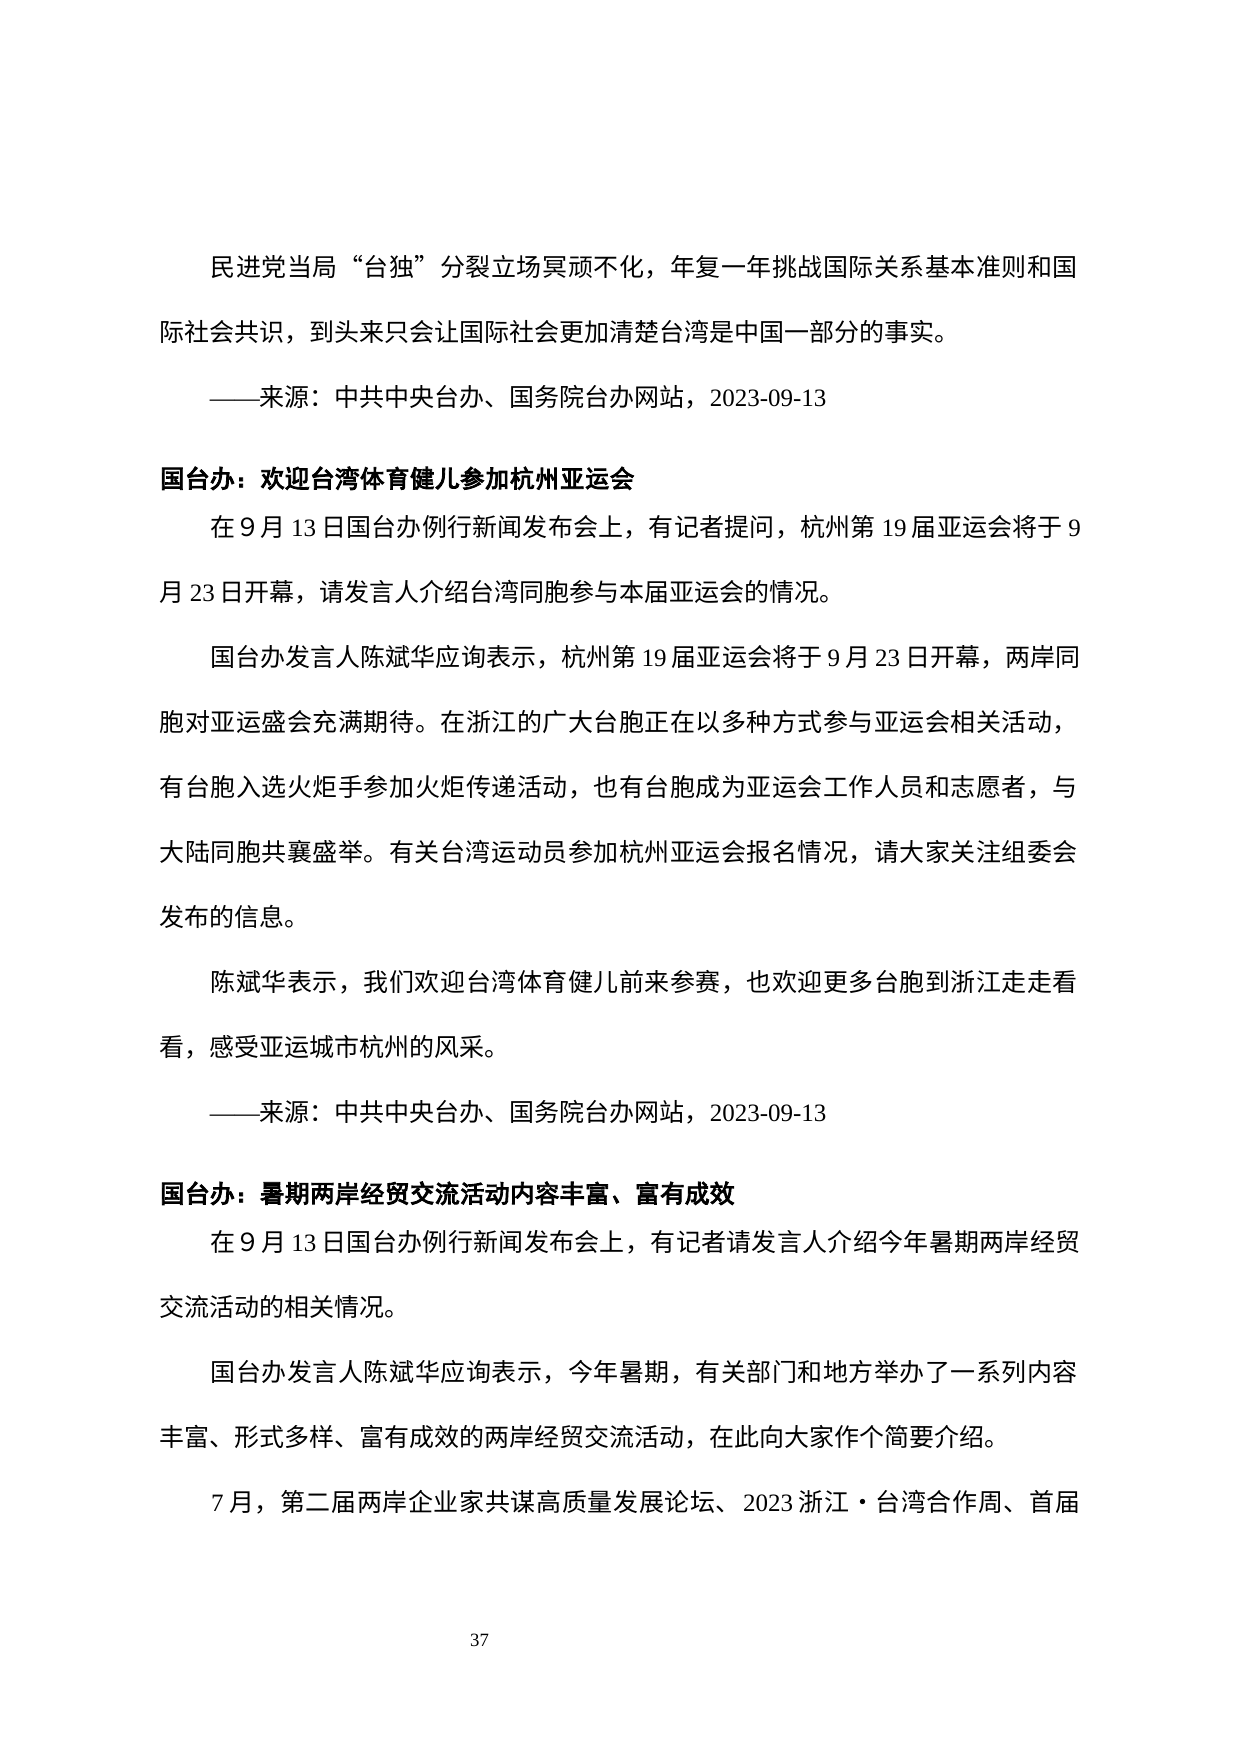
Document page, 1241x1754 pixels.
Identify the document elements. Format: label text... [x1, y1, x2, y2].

text 陈斌华表示，我们欢迎台湾体育健儿前来参赛，也欢迎更多台胞到浙江走走看看，感受亚运城市杭州的风采。 [159, 948, 1081, 1078]
text 国台办发言人陈斌华应询表示，今年暑期，有关部门和地方举办了一系列内容丰富、形式多样、富有成效的两岸经贸交流活动，在此向大家作个简要介绍。 [159, 1338, 1081, 1468]
text 民进党当局“台独”分裂立场冥顽不化，年复一年挑战国际关系基本准则和国际社会共识，到头来只会让国际社会更加清楚台湾是中国一部分的事实。 [159, 233, 1081, 363]
text 国台办：暑期两岸经贸交流活动内容丰富、富有成效 [159, 1175, 1081, 1208]
text 在９月13日国台办例行新闻发布会上，有记者提问，杭州第19届亚运会将于9月23日开幕，请发言人介绍台湾同胞参与本届亚运会的情况。 [159, 493, 1081, 623]
text 国台办：欢迎台湾体育健儿参加杭州亚运会 [159, 460, 1081, 493]
text 在９月13日国台办例行新闻发布会上，有记者请发言人介绍今年暑期两岸经贸交流活动的相关情况。 [159, 1208, 1081, 1338]
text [159, 1468, 1081, 1533]
text ——来源：中共中央台办、国务院台办网站，2023-09-13 [159, 1078, 1081, 1143]
text 国台办发言人陈斌华应询表示，杭州第19届亚运会将于9月23日开幕，两岸同胞对亚运盛会充满期待。在浙江的广大台胞正在以多种方式参与亚运会相关活动，有台胞入选火炬手参加火炬传递活动，也有台胞成为亚运会工作人员和志愿者，与大陆同胞共襄盛举。有关台湾运动员参加杭州亚运会报名情况，请大家关注组委会发布的信息。 [159, 623, 1081, 948]
text ——来源：中共中央台办、国务院台办网站，2023-09-13 [159, 363, 1081, 428]
